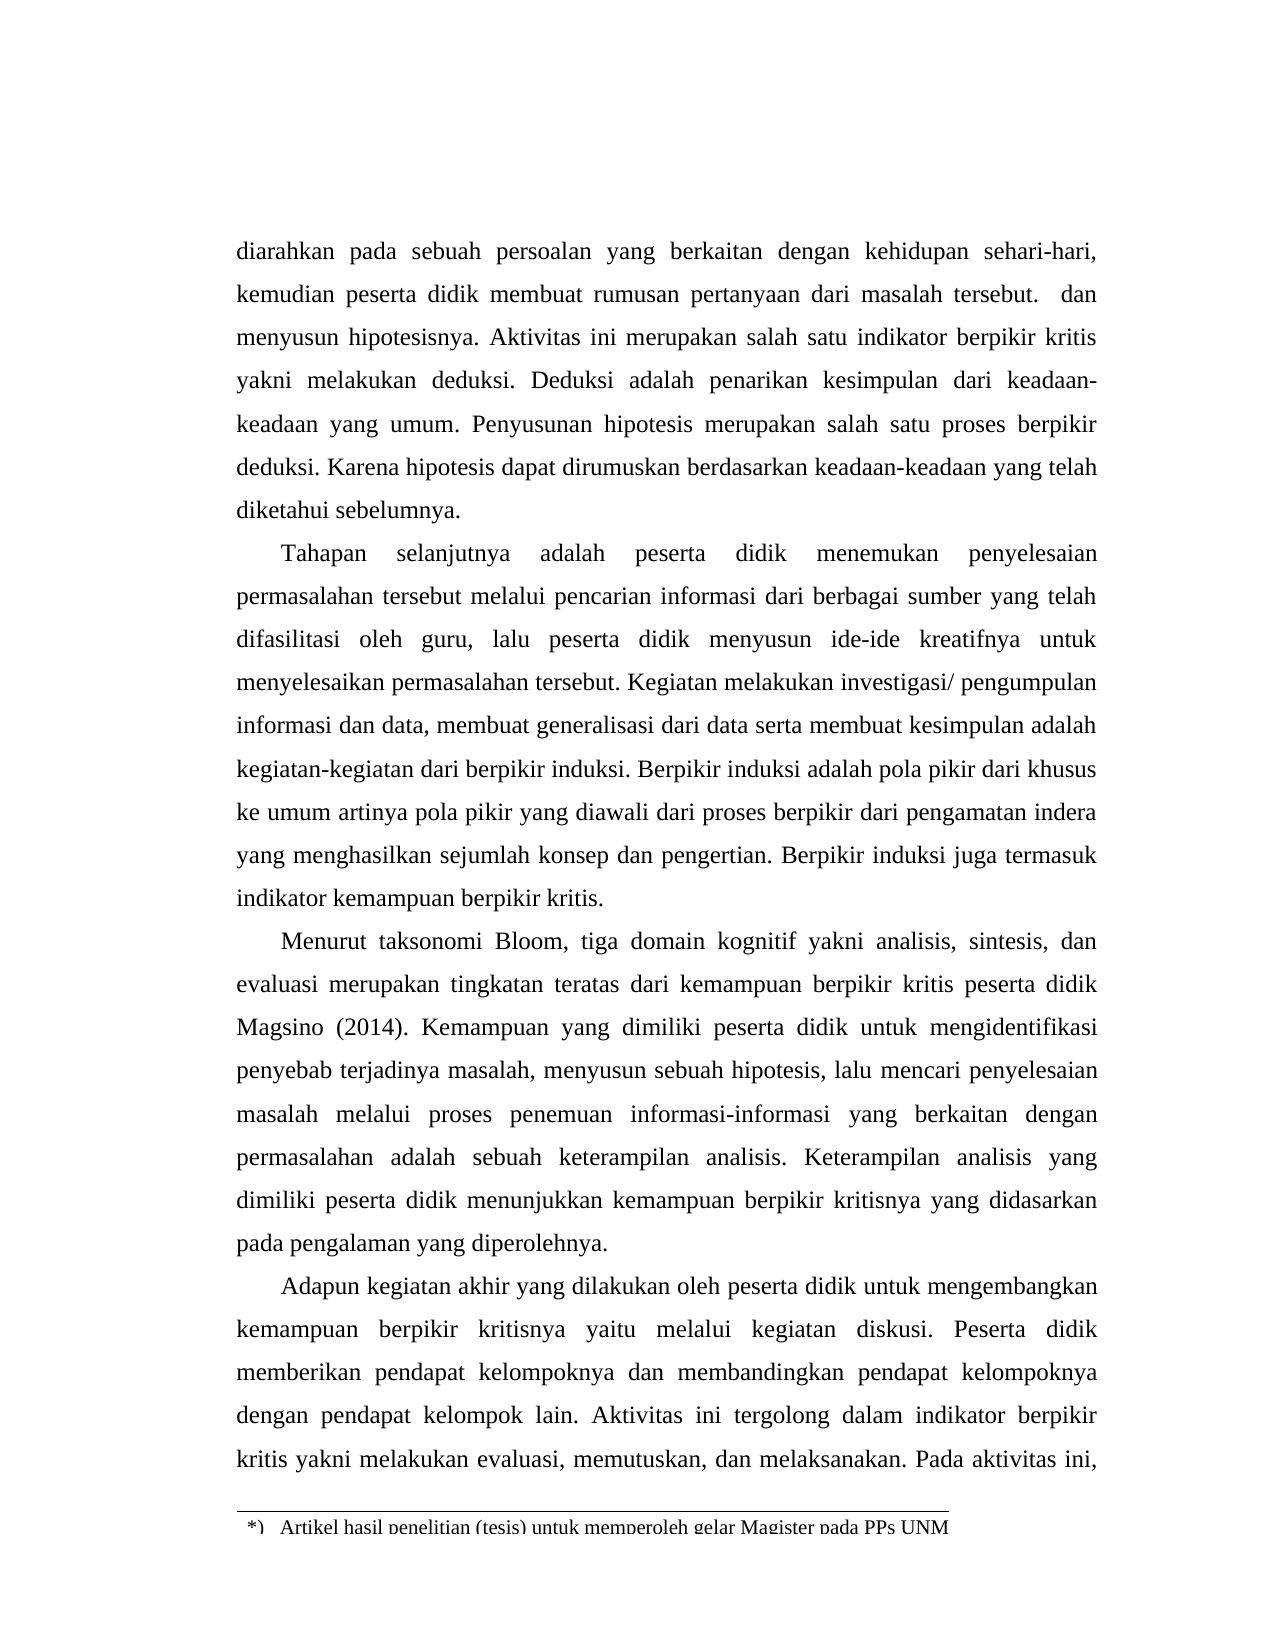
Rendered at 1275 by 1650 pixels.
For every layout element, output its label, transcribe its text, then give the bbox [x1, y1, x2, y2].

list Menurut taksonomi Bloom, tiga domain kognitif yakni analisis, sintesis, dan evaluasi merupakan tingkatan teratas dari kemampuan berpikir kritis peserta didik Magsino (2014). Kemampuan yang dimiliki peserta didik untuk mengidentifikasi penyebab terjadinya masalah, menyusun sebuah hipotesis, lalu mencari penyelesaian masalah melalui proses penemuan informasi-informasi yang berkaitan dengan permasalahan adalah sebuah keterampilan analisis. Keterampilan analisis yang dimiliki peserta didik menunjukkan kemampuan berpikir kritisnya yang didasarkan pada pengalaman yang diperolehnya. [236, 926, 1098, 1257]
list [236, 1271, 1098, 1472]
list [236, 236, 1098, 524]
list Tahapan selanjutnya adalah peserta didik menemukan penyelesaian permasalahan tersebut melalui pencarian informasi dari berbagai sumber yang telah difasilitasi oleh guru, lalu peserta didik menyusun ide-ide kreatifnya untuk menyelesaikan permasalahan tersebut. Kegiatan melakukan investigasi/ pengumpulan informasi dan data, membuat generalisasi dari data serta membuat kesimpulan adalah kegiatan-kegiatan dari berpikir induksi. Berpikir induksi adalah pola pikir dari khusus ke umum artinya pola pikir yang diawali dari proses berpikir dari pengamatan indera yang menghasilkan sejumlah konsep dan pengertian. Berpikir induksi juga termasuk indikator kemampuan berpikir kritis. [236, 538, 1098, 912]
